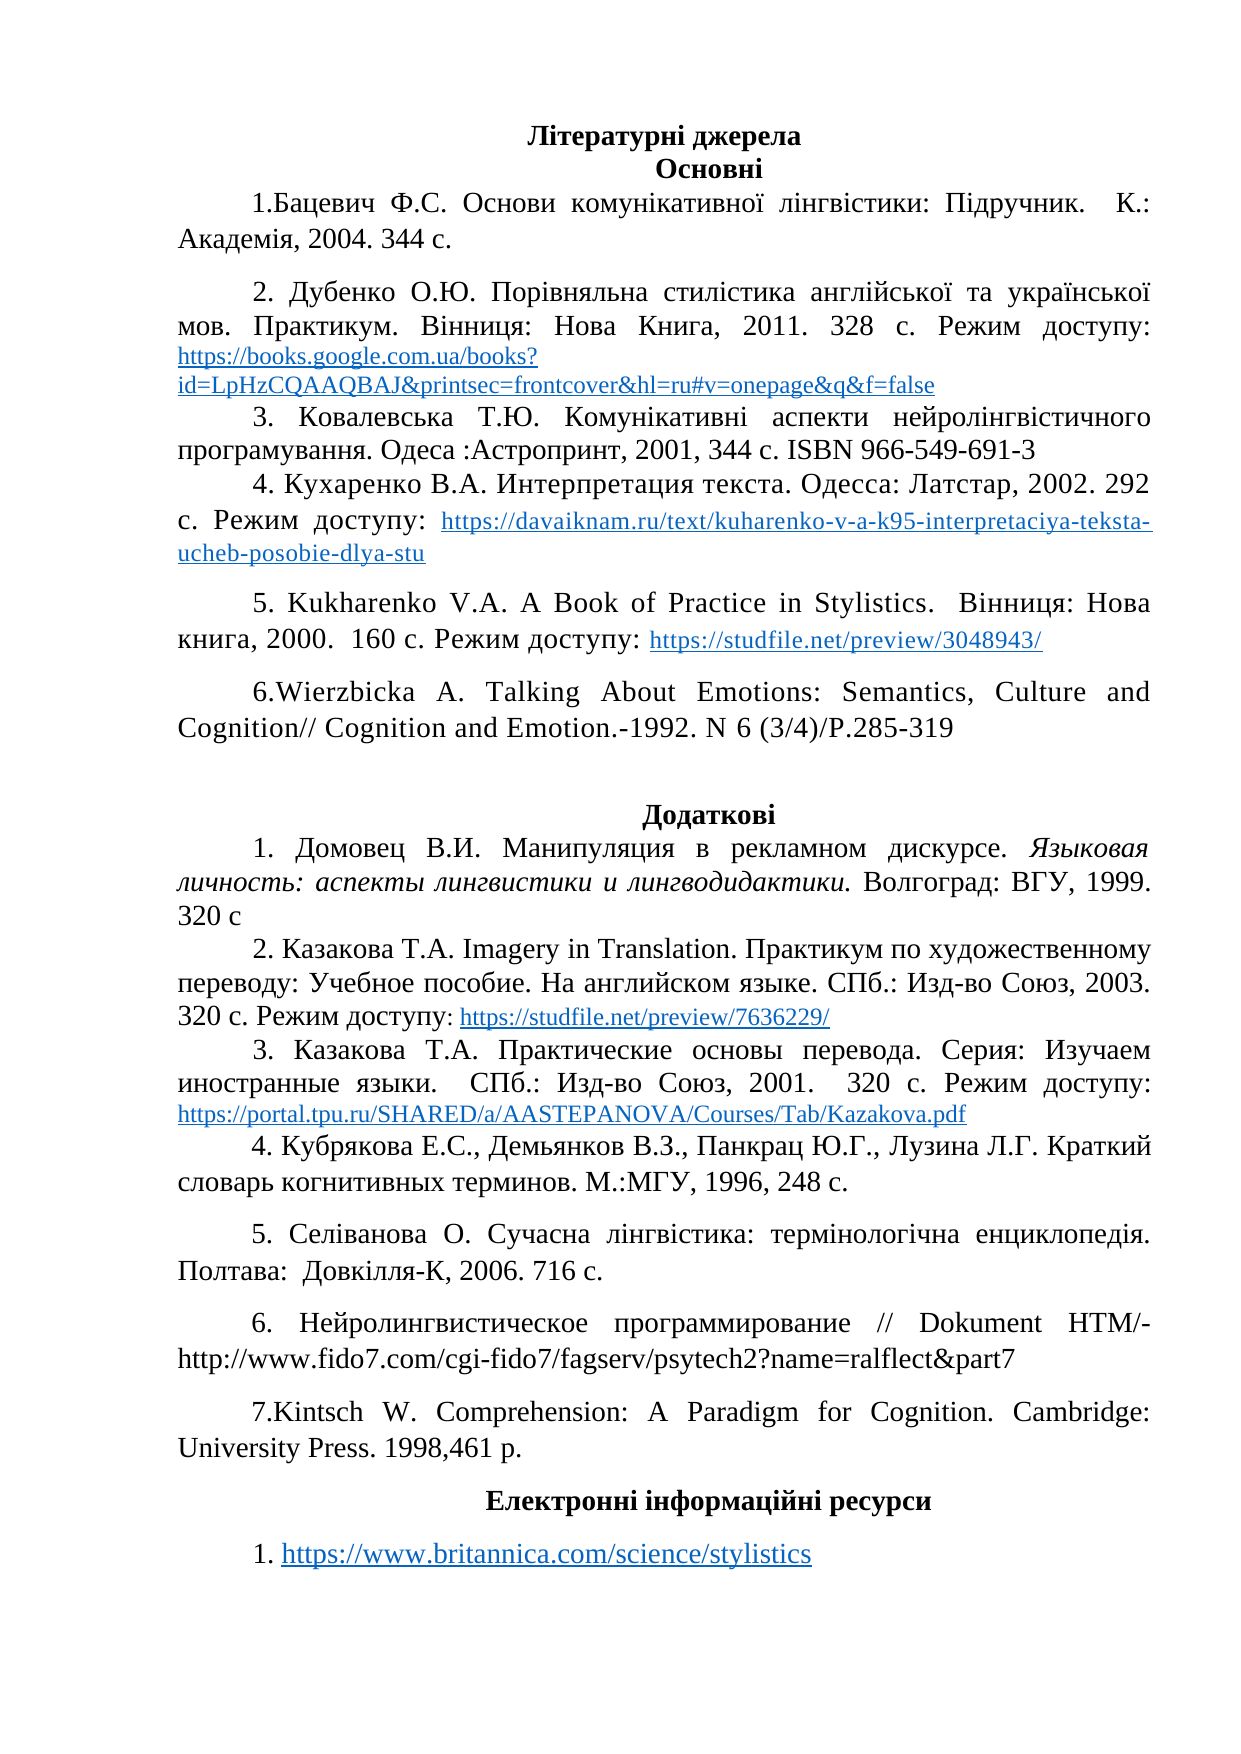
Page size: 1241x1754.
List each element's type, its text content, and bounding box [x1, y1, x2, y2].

text 4. Кухаренко В.А. Интерпретация текста. Одесса: Латстар, 2002. 292 с. Режим доступу: https://davaiknam.ru/text/kuharenko-v-a-k95-interpretaciya-teksta-ucheb-posobie-dlya-stu [177, 466, 1152, 567]
text 5. Селіванова О. Сучасна лінгвістика: термінологічна енциклопедія. Полтава: Довкілля-К, 2006. 716 с. [177, 1217, 1152, 1286]
text 1.Бацевич Ф.С. Основи комунікативної лінгвістики: Підручник. К.: Академія, 2004. 344 с. [177, 185, 1152, 255]
text Електронні інформаційні ресурси [177, 1483, 1152, 1517]
text Літературні джерела [177, 118, 1152, 152]
text 3. Ковалевська Т.Ю. Комунікативні аспекти нейролінгвістичного програмування. Одеса :Астропринт, 2001, 344 с. ISBN 966-549-691-3 [177, 399, 1152, 466]
text 1. Домовец В.И. Манипуляция в рекламном дискурсе. Языковая личность: аспекты лингвистики и лингводидактики. Волгоград: ВГУ, 1999. 320 с [177, 831, 1152, 931]
list 1. https://www.britannica.com/science/stylistics [252, 1536, 1152, 1570]
text 7.Kintsch W. Comprehension: A Paradigm for Cognition. Cambridge: University Press. 1998,461 p. [177, 1394, 1152, 1464]
text 6. Нейролингвистическое программирование // Dokument HTM/-http://www.fido7.com/cgi-fido7/fagserv/psytech2?name=ralflect&part7 [177, 1306, 1152, 1375]
text 6.Wierzbicka A. Talking About Emotions: Semantics, Culture and Cognition// Cognition and Emotion.-1992. N 6 (3/4)/P.285-319 [177, 674, 1152, 744]
text 4. Кубрякова Е.С., Демьянков В.З., Панкрац Ю.Г., Лузина Л.Г. Краткий словарь когнитивных терминов. М.:МГУ, 1996, 248 с. [177, 1128, 1152, 1197]
text 3. Казакова Т.А. Практические основы перевода. Серия: Изучаем иностранные языки. СПб.: Изд-во Союз, 2001. 320 с. Режим доступу: https://portal.tpu.ru/SHARED/a/AASTEPANOVA/Courses/Tab/Kazakova.pdf [177, 1032, 1152, 1128]
text Основні [177, 152, 1152, 185]
text Додаткові [177, 797, 1152, 831]
text 2. Казакова Т.А. Imagery in Translation. Практикум по художественному переводу: Учебное пособие. На английском языке. СПб.: Изд-во Союз, 2003. 320 с. Режим доступу: https://studfile.net/preview/7636229/ [177, 931, 1152, 1032]
list 2. Дубенко О.Ю. Порівняльна стилістика англійської та української мов. Практикум. Вінниця: Нова Книга, 2011. 328 с. Режим доступу: https://books.google.com.ua/books?id=LpHzCQAAQBAJ&printsec=frontcover&hl=ru#v=onepage&q&f=false [177, 274, 1152, 399]
text 5. Kukharenko V.A. A Book of Practice in Stylistics. Вінниця: Нова книга, 2000. 160 с. Режим доступу: https://studfile.net/preview/3048943/ [177, 586, 1152, 655]
